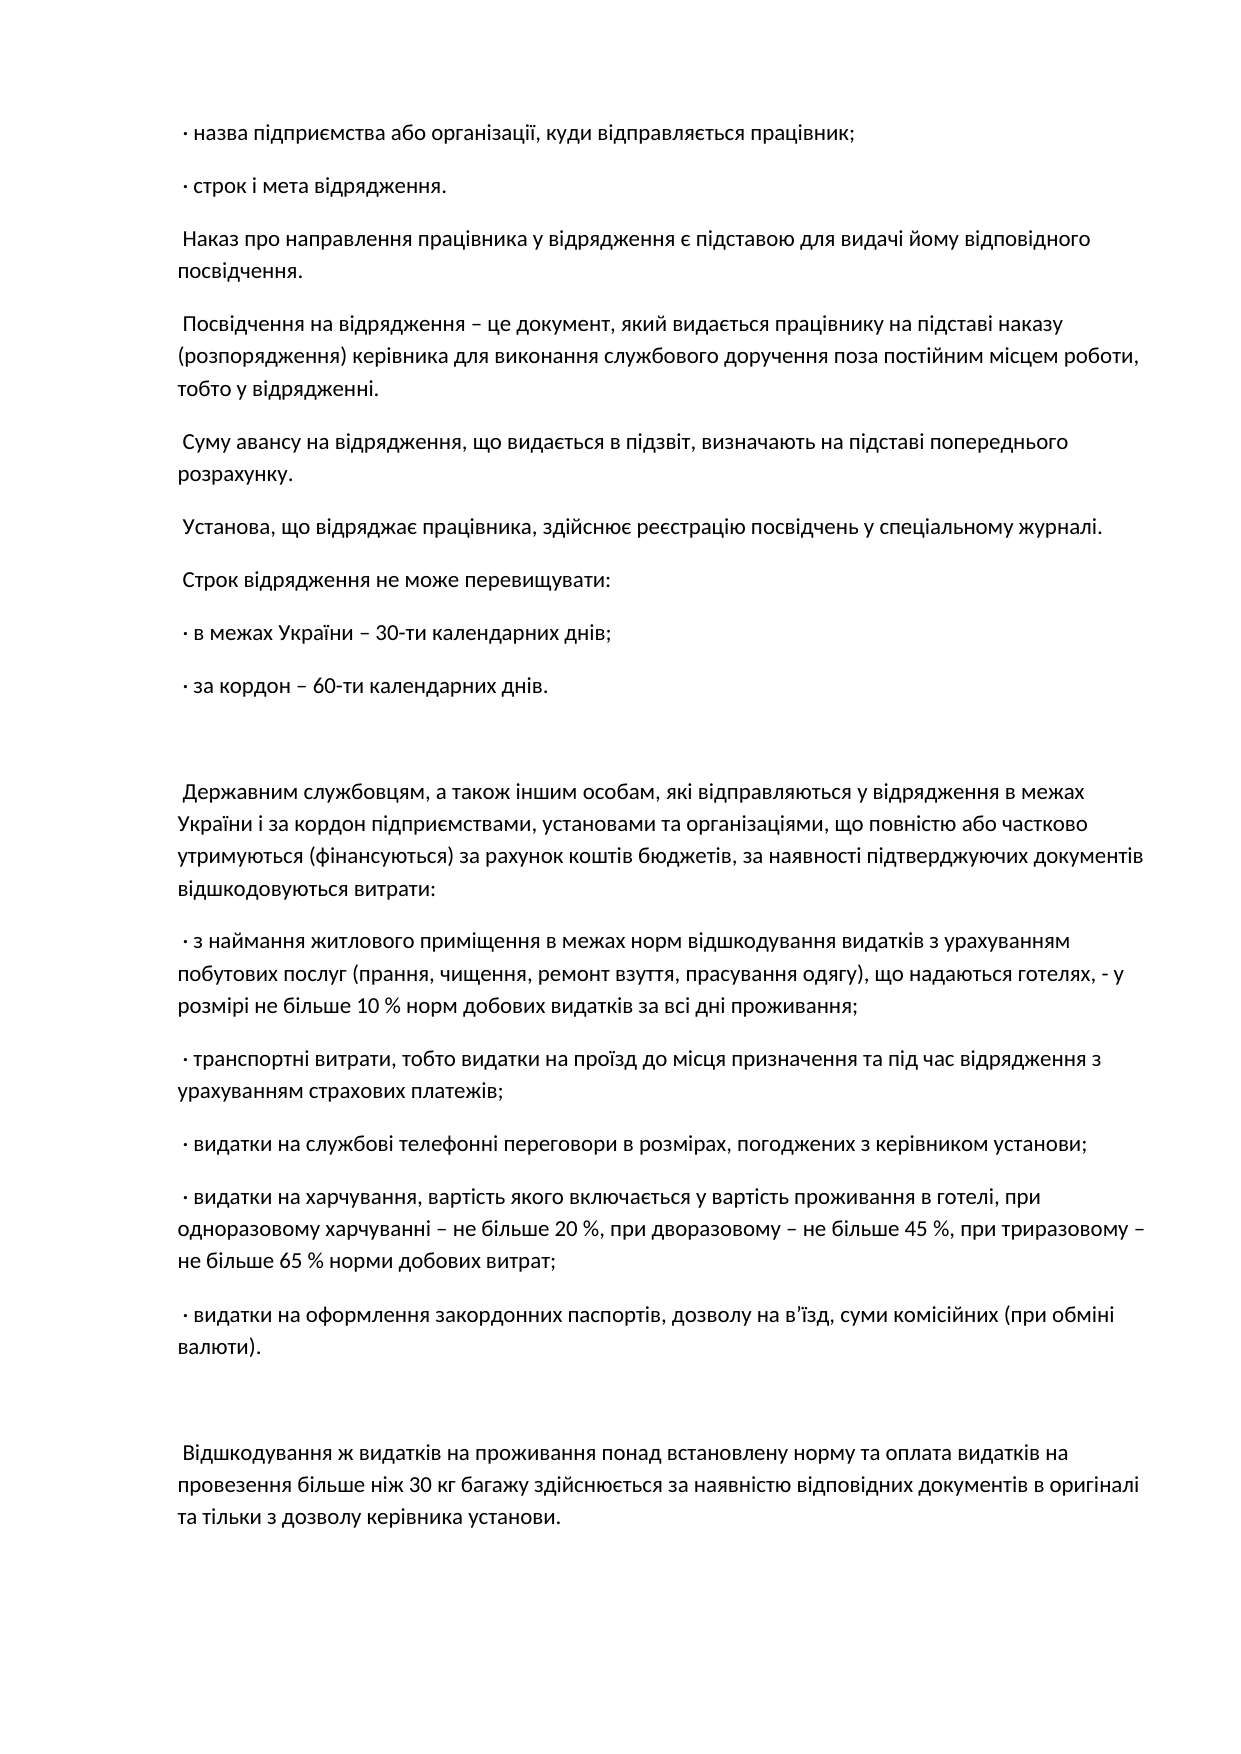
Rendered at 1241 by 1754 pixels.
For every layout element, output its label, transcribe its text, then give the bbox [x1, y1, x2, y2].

text · назва підприємства або організації, куди відправляється працівник; [177, 118, 1152, 146]
text Відшкодування ж видатків на проживання понад встановлену норму та оплата видатків на провезення більше ніж 30 кг багажу здійснюється за наявністю відповідних документів в оригіналі та тільки з дозволу керівника установи. [177, 1438, 1152, 1530]
text · строк і мета відрядження. [177, 171, 1152, 199]
text Посвідчення на відрядження – це документ, який видається працівнику на підставі наказу (розпорядження) керівника для виконання службового доручення поза постійним місцем роботи, тобто у відрядженні. [177, 309, 1152, 402]
text · з наймання житлового приміщення в межах норм відшкодування видатків з урахуванням побутових послуг (прання, чищення, ремонт взуття, прасування одягу), що надаються готелях, - у розмірі не більше 10 % норм добових видатків за всі дні проживання; [177, 927, 1152, 1019]
text · видатки на оформлення закордонних паспортів, дозволу на в’їзд, суми комісійних (при обміні валюти). [177, 1300, 1152, 1360]
text · в межах України – 30-ти календарних днів; [177, 618, 1152, 646]
text · за кордон – 60-ти календарних днів. [177, 671, 1152, 699]
text · транспортні витрати, тобто видатки на проїзд до місця призначення та під час відрядження з урахуванням страхових платежів; [177, 1044, 1152, 1104]
text · видатки на службові телефонні переговори в розмірах, погоджених з керівником установи; [177, 1129, 1152, 1157]
text Суму авансу на відрядження, що видається в підзвіт, визначають на підставі попереднього розрахунку. [177, 427, 1152, 487]
text Наказ про направлення працівника у відрядження є підставою для видачі йому відповідного посвідчення. [177, 224, 1152, 284]
text Установа, що відряджає працівника, здійснює реєстрацію посвідчень у спеціальному журналі. [177, 512, 1152, 540]
text · видатки на харчування, вартість якого включається у вартість проживання в готелі, при одноразовому харчуванні – не більше 20 %, при дворазовому – не більше 45 %, при триразовому – не більше 65 % норми добових витрат; [177, 1182, 1152, 1275]
text Державним службовцям, а також іншим особам, які відправляються у відрядження в межах України і за кордон підприємствами, установами та організаціями, що повністю або частково утримуються (фінансуються) за рахунок коштів бюджетів, за наявності підтверджуючих документів відшкодовуються витрати: [177, 777, 1152, 902]
text Строк відрядження не може перевищувати: [177, 565, 1152, 593]
